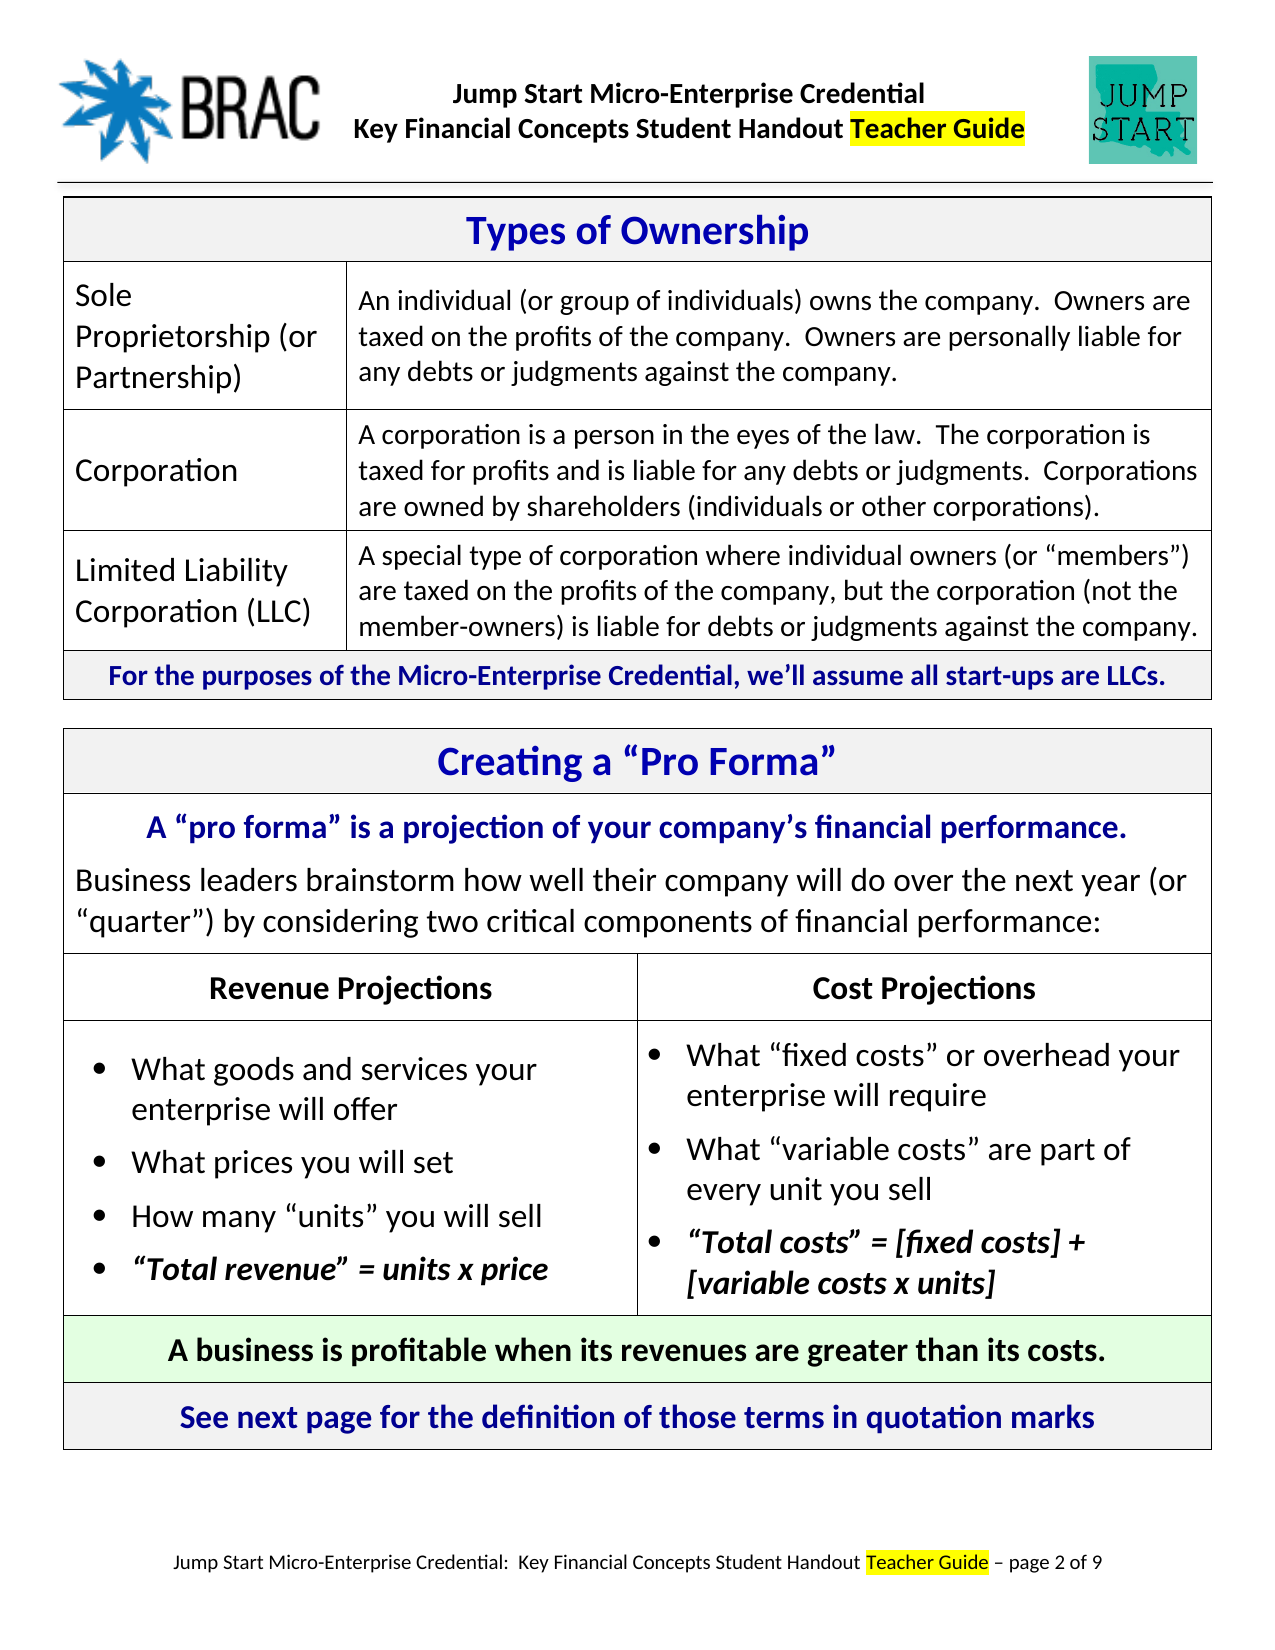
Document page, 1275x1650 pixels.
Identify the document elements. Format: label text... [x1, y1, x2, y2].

table_cell A “pro forma” is a projection of your company’s financial performance. Business leaders brainstorm how well their company will do over the next year (or “quarter”) by considering two critical components of financial performance: [64, 794, 1211, 953]
table_cell Cost Projections [638, 954, 1211, 1020]
table_cell See next page for the definition of those terms in quotation marks [64, 1383, 1211, 1449]
table_cell Sole Proprietorship (or Partnership) [64, 262, 346, 409]
table_cell What “fixed costs” or overhead your enterprise will require What “variable costs” are part of every unit you sell “Total costs” = [fixed costs] + [variable costs x units] [638, 1021, 1211, 1315]
picture [1088, 56, 1198, 164]
table_cell A corporation is a person in the eyes of the law. The corporation is taxed for profits and is liable for any debts or judgments. Corporations are owned by shareholders (individuals or other corporations). [347, 410, 1211, 529]
table_cell A special type of corporation where individual owners (or “members”) are taxed on the profits of the company, but the corporation (not the member-owners) is liable for debts or judgments against the company. [347, 531, 1211, 650]
table_cell What goods and services your enterprise will offer What prices you will set How many “units” you will sell “Total revenue” = units x price [64, 1021, 637, 1315]
table_cell An individual (or group of individuals) owns the company. Owners are taxed on the profits of the company. Owners are personally liable for any debts or judgments against the company. [347, 262, 1211, 409]
table_cell For the purposes of the Micro-Enterprise Credential, we’ll assume all start-ups are LLCs. [64, 651, 1211, 699]
table_cell A business is profitable when its revenues are greater than its costs. [64, 1316, 1211, 1382]
picture [56, 37, 339, 183]
table_cell Corporation [64, 410, 346, 529]
table_header Types of Ownership [64, 198, 1211, 261]
table_cell Limited Liability Corporation (LLC) [64, 531, 346, 650]
table_header Creating a “Pro Forma” [64, 729, 1211, 792]
table_cell Revenue Projections [64, 954, 637, 1020]
